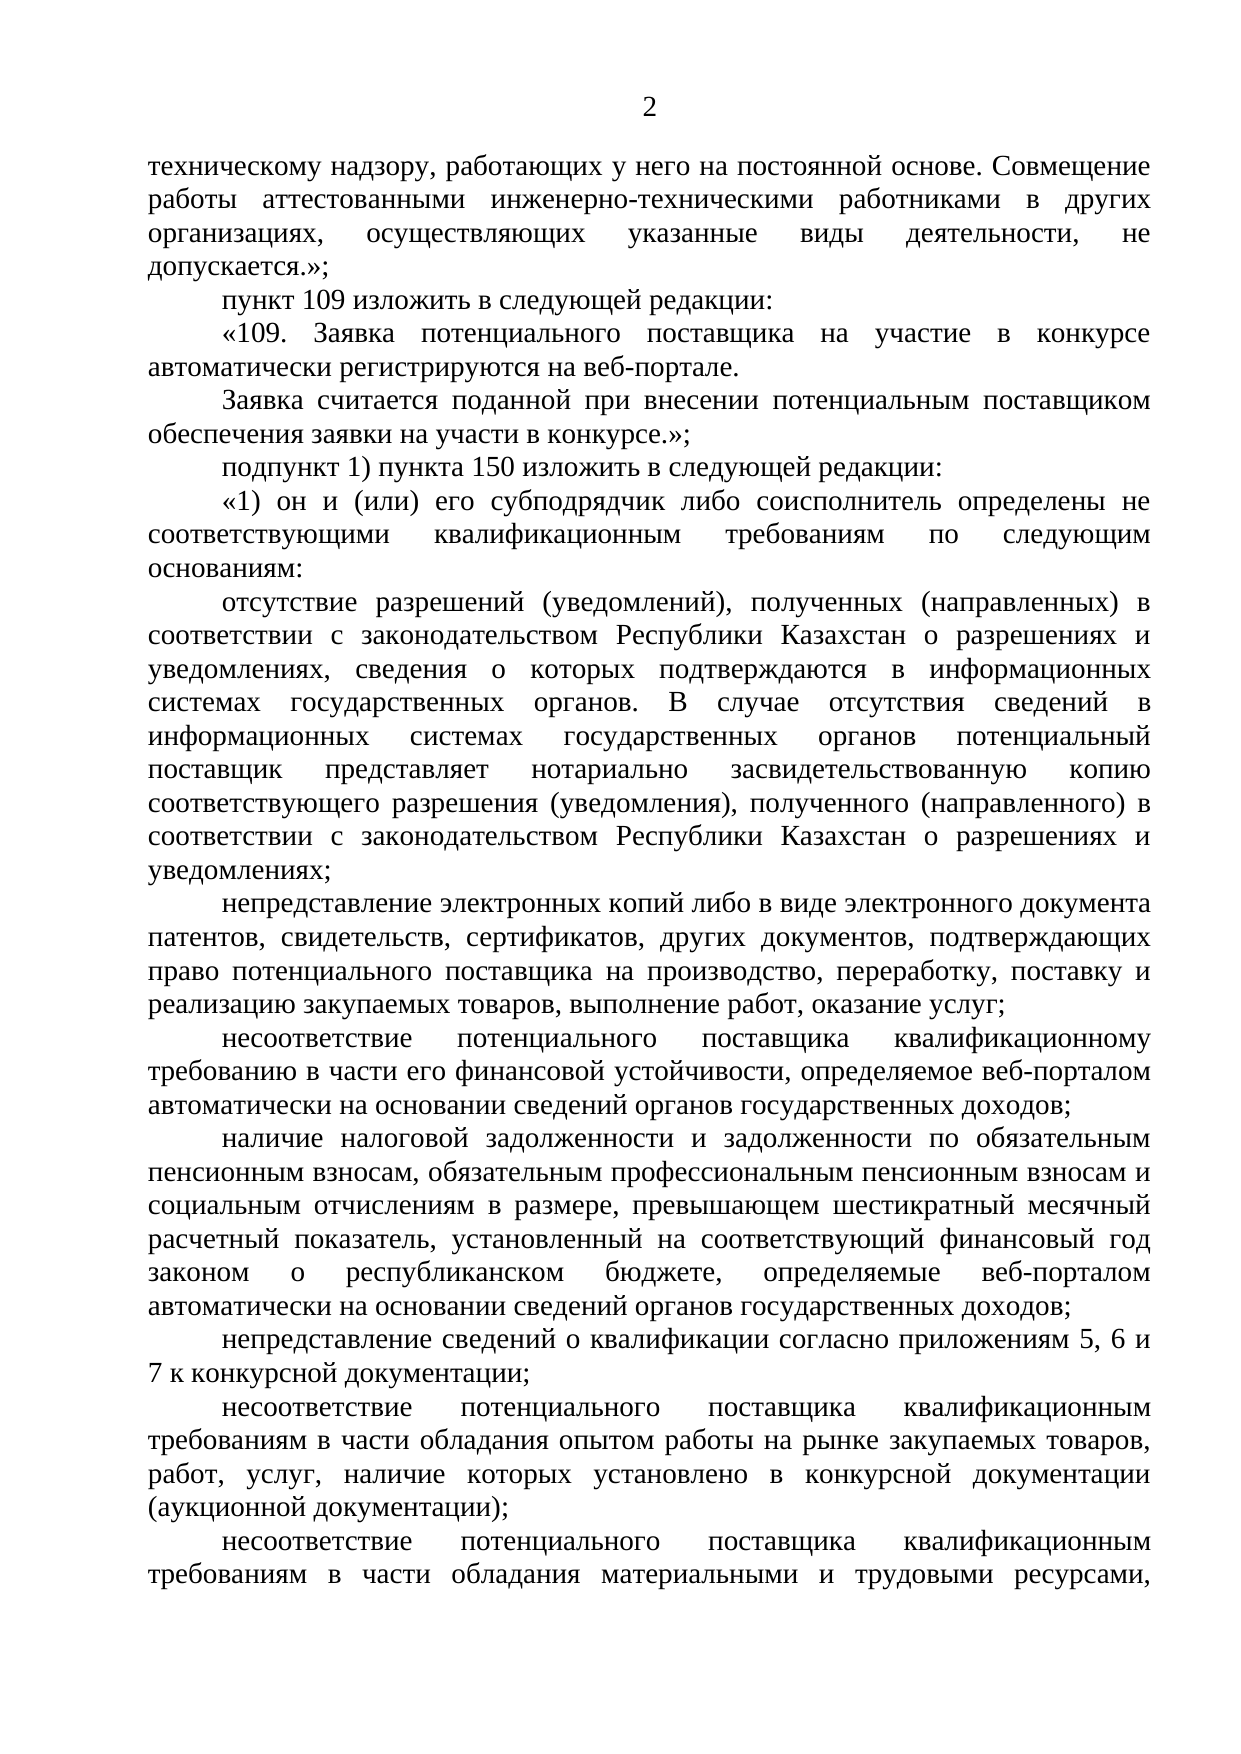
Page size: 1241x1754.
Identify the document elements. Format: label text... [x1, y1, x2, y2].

text непредставление электронных копий либо в виде электронного документа патентов, свидетельств, сертификатов, других документов, подтверждающих право потенциального поставщика на производство, переработку, поставку и реализацию закупаемых товаров, выполнение работ, оказание услуг; [148, 886, 1152, 1020]
text несоответствие потенциального поставщика квалификационному требованию в части его финансовой устойчивости, определяемое веб-порталом автоматически на основании сведений органов государственных доходов; [148, 1020, 1152, 1120]
text непредставление сведений о квалификации согласно приложениям 5, 6 и 7 к конкурсной документации; [148, 1322, 1152, 1389]
text подпункт 1) пункта 150 изложить в следующей редакции: [148, 449, 1152, 483]
text наличие налоговой задолженности и задолженности по обязательным пенсионным взносам, обязательным профессиональным пенсионным взносам и социальным отчислениям в размере, превышающем шестикратный месячный расчетный показатель, установленный на соответствующий финансовый год законом о республиканском бюджете, определяемые веб-порталом автоматически на основании сведений органов государственных доходов; [148, 1120, 1152, 1322]
text отсутствие разрешений (уведомлений), полученных (направленных) в соответствии с законодательством Республики Казахстан о разрешениях и уведомлениях, сведения о которых подтверждаются в информационных системах государственных органов. В случае отсутствия сведений в информационных системах государственных органов потенциальный поставщик представляет нотариально засвидетельствованную копию соответствующего разрешения (уведомления), полученного (направленного) в соответствии с законодательством Республики Казахстан о разрешениях и уведомлениях; [148, 584, 1152, 886]
text «109. Заявка потенциального поставщика на участие в конкурсе автоматически регистрируются на веб-портале. [148, 315, 1152, 382]
text пункт 109 изложить в следующей редакции: [148, 282, 1152, 315]
text Заявка считается поданной при внесении потенциальным поставщиком обеспечения заявки на участи в конкурсе.»; [148, 382, 1152, 449]
text «1) он и (или) его субподрядчик либо соисполнитель определены не соответствующими квалификационным требованиям по следующим основаниям: [148, 483, 1152, 584]
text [148, 1523, 1152, 1590]
text несоответствие потенциального поставщика квалификационным требованиям в части обладания опытом работы на рынке закупаемых товаров, работ, услуг, наличие которых установлено в конкурсной документации (аукционной документации); [148, 1389, 1152, 1523]
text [148, 148, 1152, 282]
